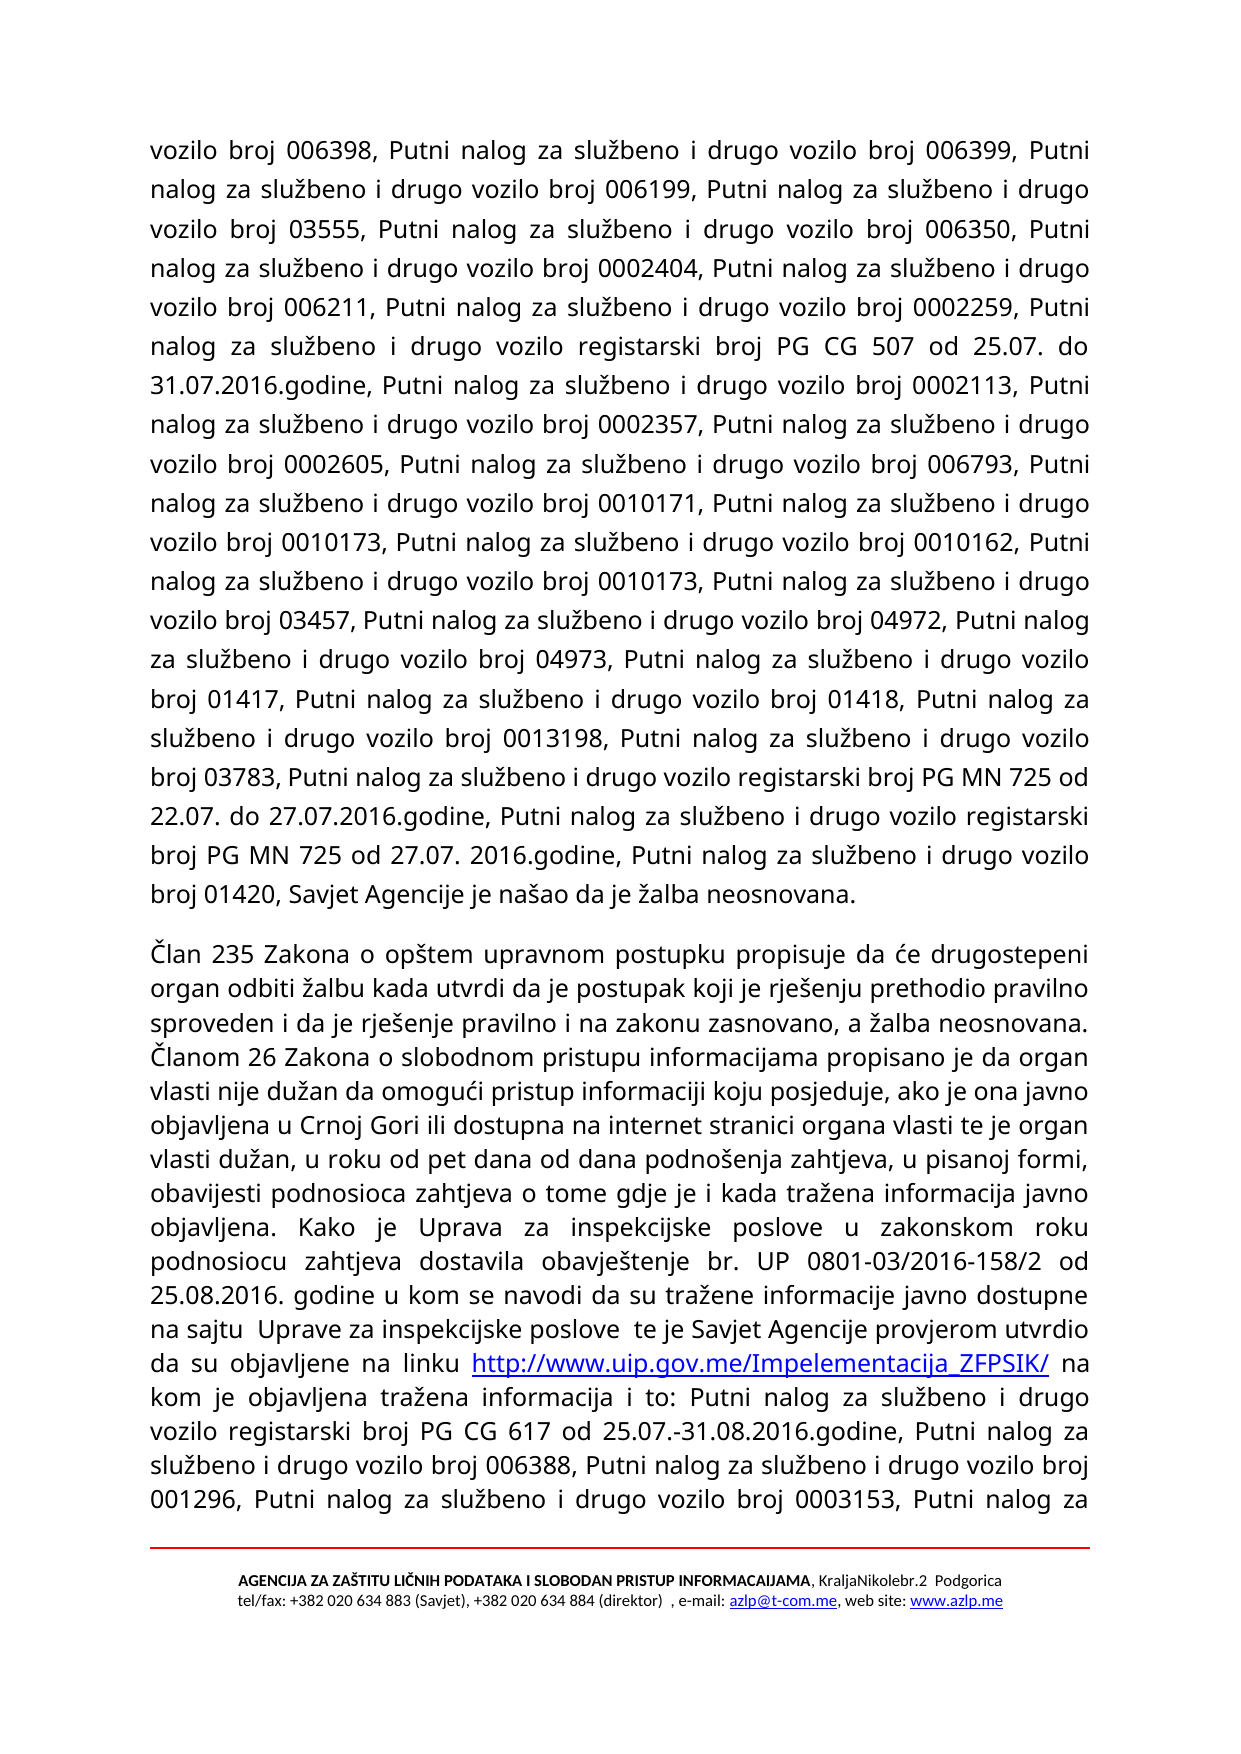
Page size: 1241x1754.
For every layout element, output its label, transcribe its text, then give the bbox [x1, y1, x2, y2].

text Član 235 Zakona o opštem upravnom postupku propisuje da će drugostepeni organ odbiti žalbu kada utvrdi da je postupak koji je rješenju prethodio pravilno sproveden i da je rješenje pravilno i na zakonu zasnovano, a žalba neosnovana. Članom 26 Zakona o slobodnom pristupu informacijama propisano je da organ vlasti nije dužan da omogući pristup informaciji koju posjeduje, ako je ona javno objavljena u Crnoj Gori ili dostupna na internet stranici organa vlasti te je organ vlasti dužan, u roku od pet dana od dana podnošenja zahtjeva, u pisanoj formi, obavijesti podnosioca zahtjeva o tome gdje je i kada tražena informacija javno objavljena. Kako je Uprava za inspekcijske poslove u zakonskom roku podnosiocu zahtjeva dostavila obavještenje br. UP 0801-03/2016-158/2 od 25.08.2016. godine u kom se navodi da su tražene informacije javno dostupne na sajtu Uprave za inspekcijske poslove te je Savjet Agencije provjerom utvrdio da su objavljene na linku http://www.uip.gov.me/Impelementacija_ZFPSIK/ na kom je objavljena tražena informacija i to: Putni nalog za službeno i drugo vozilo registarski broj PG CG 617 od 25.07.-31.08.2016.godine, Putni nalog za službeno i drugo vozilo broj 006388, Putni nalog za službeno i drugo vozilo broj 001296, Putni nalog za službeno i drugo vozilo broj 0003153, Putni nalog za službeno i drugo vozilo broj 0003154, Putni nalog za službeno i drugo vozilo broj 0003155, Putni nalog za službeno i drugo vozilo broj 0003156, Putni nalog za službeno i drugo vozilo broj 0003158, Putni nalog za službeno i drugo vozilo broj 04886, Putni nalog za službeno i drugo vozilo broj 01606, Putni nalog za službeno i drugo vozilo registarski broj PG MN 634 od 28.07.2016.godine, Putni nalog za službeno i drugo vozilo broj 0012428, Putni nalog za službeno i drugo vozilo broj 0012427, Putni nalog za službeno i drugo vozilo broj 0000153, Putni nalog za službeno i drugo vozilo broj 0006600, Putni nalog za službeno i drugo vozilo registarski broj PG CG 617 od 25.07. do 31.07.2016.godine, Putni nalog za službeno i drugo vozilo registarski broj PG CG 190 od 28.07.2016.godine, Putni nalog za službeno i drugo vozilo registarski broj PG CG 190 od 25.07. do 31.07.2016.godine, Putni nalog za službeno i drugo vozilo registarski broj PG CG 190 od 28.07.2016.godine Putni nalog za službeno i drugo vozilo broj 0000152, Putni nalog za službeno i drugo vozilo broj 0000151, Putni nalog za službeno i drugo vozilo registarski broj PG CG 253 od 25.07. do 29.07.2016.godine, Putni nalog za službeno i drugo vozilo registarski broj PG CG 253 od 28.07.2016. godine, Putni nalog za službeno i drugo vozilo registarski broj PG CG 253 od 26.07.2016.godine , Putni nalog za službeno i drugo vozilo broj 0012778, Putni nalog za službeno i drugo vozilo broj 0012779, , Putni nalog za službeno i drugo vozilo broj 0012780, Putni nalog za službeno i drugo vozilo broj 0011837, Putni nalog za službeno i drugo vozilo broj 00111638, Putni nalog za službeno i drugo vozilo broj 0012348, Putni nalog za službeno i drugo vozilo broj 0002687, Putni nalog za službeno i drugo vozilo broj 00202, Putni nalog za službeno i drugo vozilo broj 00233, Putni nalog za službeno i drugo vozilo broj 00205, Putni nalog za službeno i drugo vozilo broj 0002503, Putni nalog za službeno i drugo vozilo registarski broj PG CG 446 od 25.07.2016.godine, Putni nalog za službeno i drugo vozilo registarski broj PG CG 253 od 26.07.2016.godine, Putni nalog za službeno i drugo vozilo broj 006350, Putni nalog za službeno i drugo vozilo broj 0008503, , Putni nalog za službeno i drugo vozilo broj 006398, Putni nalog za službeno i drugo vozilo broj 006399, Putni nalog za službeno i drugo vozilo broj 006199, Putni nalog za službeno i drugo vozilo broj 03555, Putni nalog za službeno i drugo vozilo broj 006350, Putni nalog za službeno i drugo vozilo broj 0002404, Putni nalog za službeno i drugo vozilo broj 006211, Putni nalog za službeno i drugo vozilo broj 0002259, Putni nalog za službeno i drugo vozilo registarski broj PG CG 507 od 25.07. do 31.07.2016.godine, Putni nalog za službeno i drugo vozilo broj 0002113, Putni nalog za službeno i drugo vozilo broj 0002357, Putni nalog za službeno i drugo vozilo broj 0002605, Putni nalog za službeno i drugo vozilo broj 006793, Putni nalog za službeno i drugo vozilo broj 0010171, Putni nalog za službeno i drugo vozilo broj 0010173, Putni nalog za službeno i drugo vozilo broj 0010162, Putni nalog za službeno i drugo vozilo broj 0010173, Putni nalog za službeno i drugo vozilo broj 03457, Putni nalog za službeno i drugo vozilo broj 04972, Putni nalog za službeno i drugo vozilo broj 04973, Putni nalog za službeno i drugo vozilo broj 01417, Putni nalog za službeno i drugo vozilo broj 01418, Putni nalog za službeno i drugo vozilo broj 0013198, Putni nalog za službeno i drugo vozilo broj 03783, Putni nalog za službeno i drugo vozilo registarski broj PG MN 725 od 22.07. do 27.07.2016.godine, Putni nalog za službeno i drugo vozilo registarski broj PG MN 725 od 27.07. 2016.godine, Putni nalog za službeno i drugo vozilo broj 01420, Savjet Agencije je utvrdio da je Uprava za inspekcijske poslove pravilno primjenila materijalno pravo i član 26 Zakona o slobodnom pristupu informacijama, na način što je obavještenjem dala jasan link gdje se može pronaći tražena informacija na internet stranici Uprave za inspekcijske poslove te je našao da je žalba neosnovana. Žalbeni navodi koji se odnose na osporavanje kvaliteta objavljene informacije nijesu predmet nadležnosti Agencije za zaštitu ličnih podataka i slobodan pristup informacijama već samo činjenica da li je informacija koja je predmet zahtjeva za slobodan pristup informacijama javno objavljena što je utvrđeno uvidom u intenet stranicu Uprave za inspekcijske poslove i dokumetaciju dostavljenu od strane prvostepenog organa, te upućujemo podnosioca na nadležan organ Agenciju za sprečavanje korupcije i druge organe koji su zaduženi da prate kvalitet objavljenih informacija.Sa iznijetih razloga, shodno članu 38 Zakona o slobodnom pristupu informacijama i člana 235 stav 1 Zakona o opštem upravnom postupku, odlučeno je kao u izreci. [150, 937, 1090, 1414]
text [150, 133, 1090, 911]
